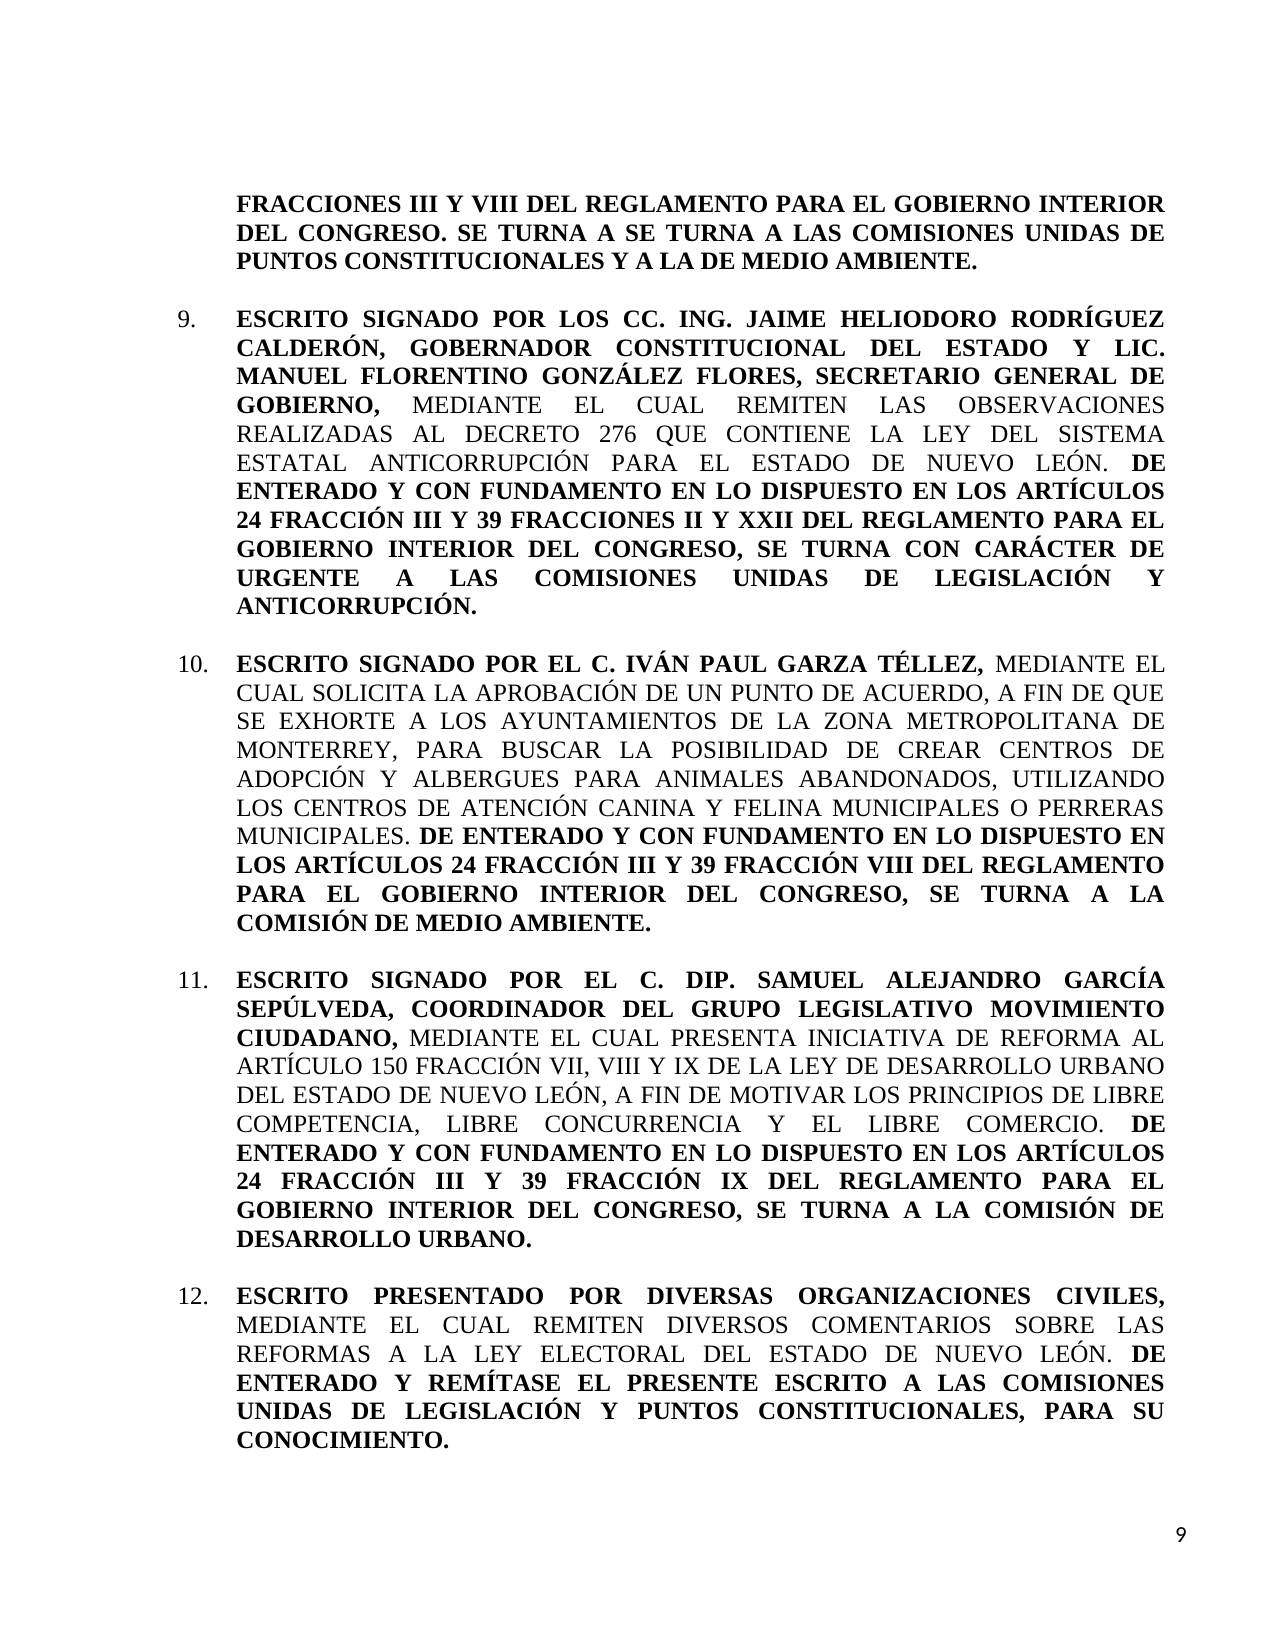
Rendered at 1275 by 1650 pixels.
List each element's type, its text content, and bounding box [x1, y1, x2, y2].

list ESCRITO SIGNADO POR EL C. DIP. SAMUEL ALEJANDRO GARCÍA SEPÚLVEDA, COORDINADOR DEL GRUPO LEGISLATIVO MOVIMIENTO CIUDADANO, MEDIANTE EL CUAL PRESENTA INICIATIVA DE REFORMA AL ARTÍCULO 150 FRACCIÓN VII, VIII Y IX DE LA LEY DE DESARROLLO URBANO DEL ESTADO DE NUEVO LEÓN, A FIN DE MOTIVAR LOS PRINCIPIOS DE LIBRE COMPETENCIA, LIBRE CONCURRENCIA Y EL LIBRE COMERCIO. DE ENTERADO Y CON FUNDAMENTO EN LO DISPUESTO EN LOS ARTÍCULOS 24 FRACCIÓN III Y 39 FRACCIÓN IX DEL REGLAMENTO PARA EL GOBIERNO INTERIOR DEL CONGRESO, SE TURNA A LA COMISIÓN DE DESARROLLO URBANO. [177, 965, 1166, 1253]
list ESCRITO PRESENTADO POR DIVERSAS ORGANIZACIONES CIVILES, MEDIANTE EL CUAL REMITEN DIVERSOS COMENTARIOS SOBRE LAS REFORMAS A LA LEY ELECTORAL DEL ESTADO DE NUEVO LEÓN. DE ENTERADO Y REMÍTASE EL PRESENTE ESCRITO A LAS COMISIONES UNIDAS DE LEGISLACIÓN Y PUNTOS CONSTITUCIONALES, PARA SU CONOCIMIENTO. [177, 1281, 1166, 1454]
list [177, 189, 1166, 275]
list ESCRITO SIGNADO POR LOS CC. ING. JAIME HELIODORO RODRÍGUEZ CALDERÓN, GOBERNADOR CONSTITUCIONAL DEL ESTADO Y LIC. MANUEL FLORENTINO GONZÁLEZ FLORES, SECRETARIO GENERAL DE GOBIERNO, MEDIANTE EL CUAL REMITEN LAS OBSERVACIONES REALIZADAS AL DECRETO 276 QUE CONTIENE LA LEY DEL SISTEMA ESTATAL ANTICORRUPCIÓN PARA EL ESTADO DE NUEVO LEÓN. DE ENTERADO Y CON FUNDAMENTO EN LO DISPUESTO EN LOS ARTÍCULOS 24 FRACCIÓN III Y 39 FRACCIONES II Y XXII DEL REGLAMENTO PARA EL GOBIERNO INTERIOR DEL CONGRESO, SE TURNA CON CARÁCTER DE URGENTE A LAS COMISIONES UNIDAS DE LEGISLACIÓN Y ANTICORRUPCIÓN. [177, 304, 1166, 620]
list ESCRITO SIGNADO POR EL C. IVÁN PAUL GARZA TÉLLEZ, MEDIANTE EL CUAL SOLICITA LA APROBACIÓN DE UN PUNTO DE ACUERDO, A FIN DE QUE SE EXHORTE A LOS AYUNTAMIENTOS DE LA ZONA METROPOLITANA DE MONTERREY, PARA BUSCAR LA POSIBILIDAD DE CREAR CENTROS DE ADOPCIÓN Y ALBERGUES PARA ANIMALES ABANDONADOS, UTILIZANDO LOS CENTROS DE ATENCIÓN CANINA Y FELINA MUNICIPALES O PERRERAS MUNICIPALES. DE ENTERADO Y CON FUNDAMENTO EN LO DISPUESTO EN LOS ARTÍCULOS 24 FRACCIÓN III Y 39 FRACCIÓN VIII DEL REGLAMENTO PARA EL GOBIERNO INTERIOR DEL CONGRESO, SE TURNA A LA COMISIÓN DE MEDIO AMBIENTE. [177, 649, 1166, 936]
